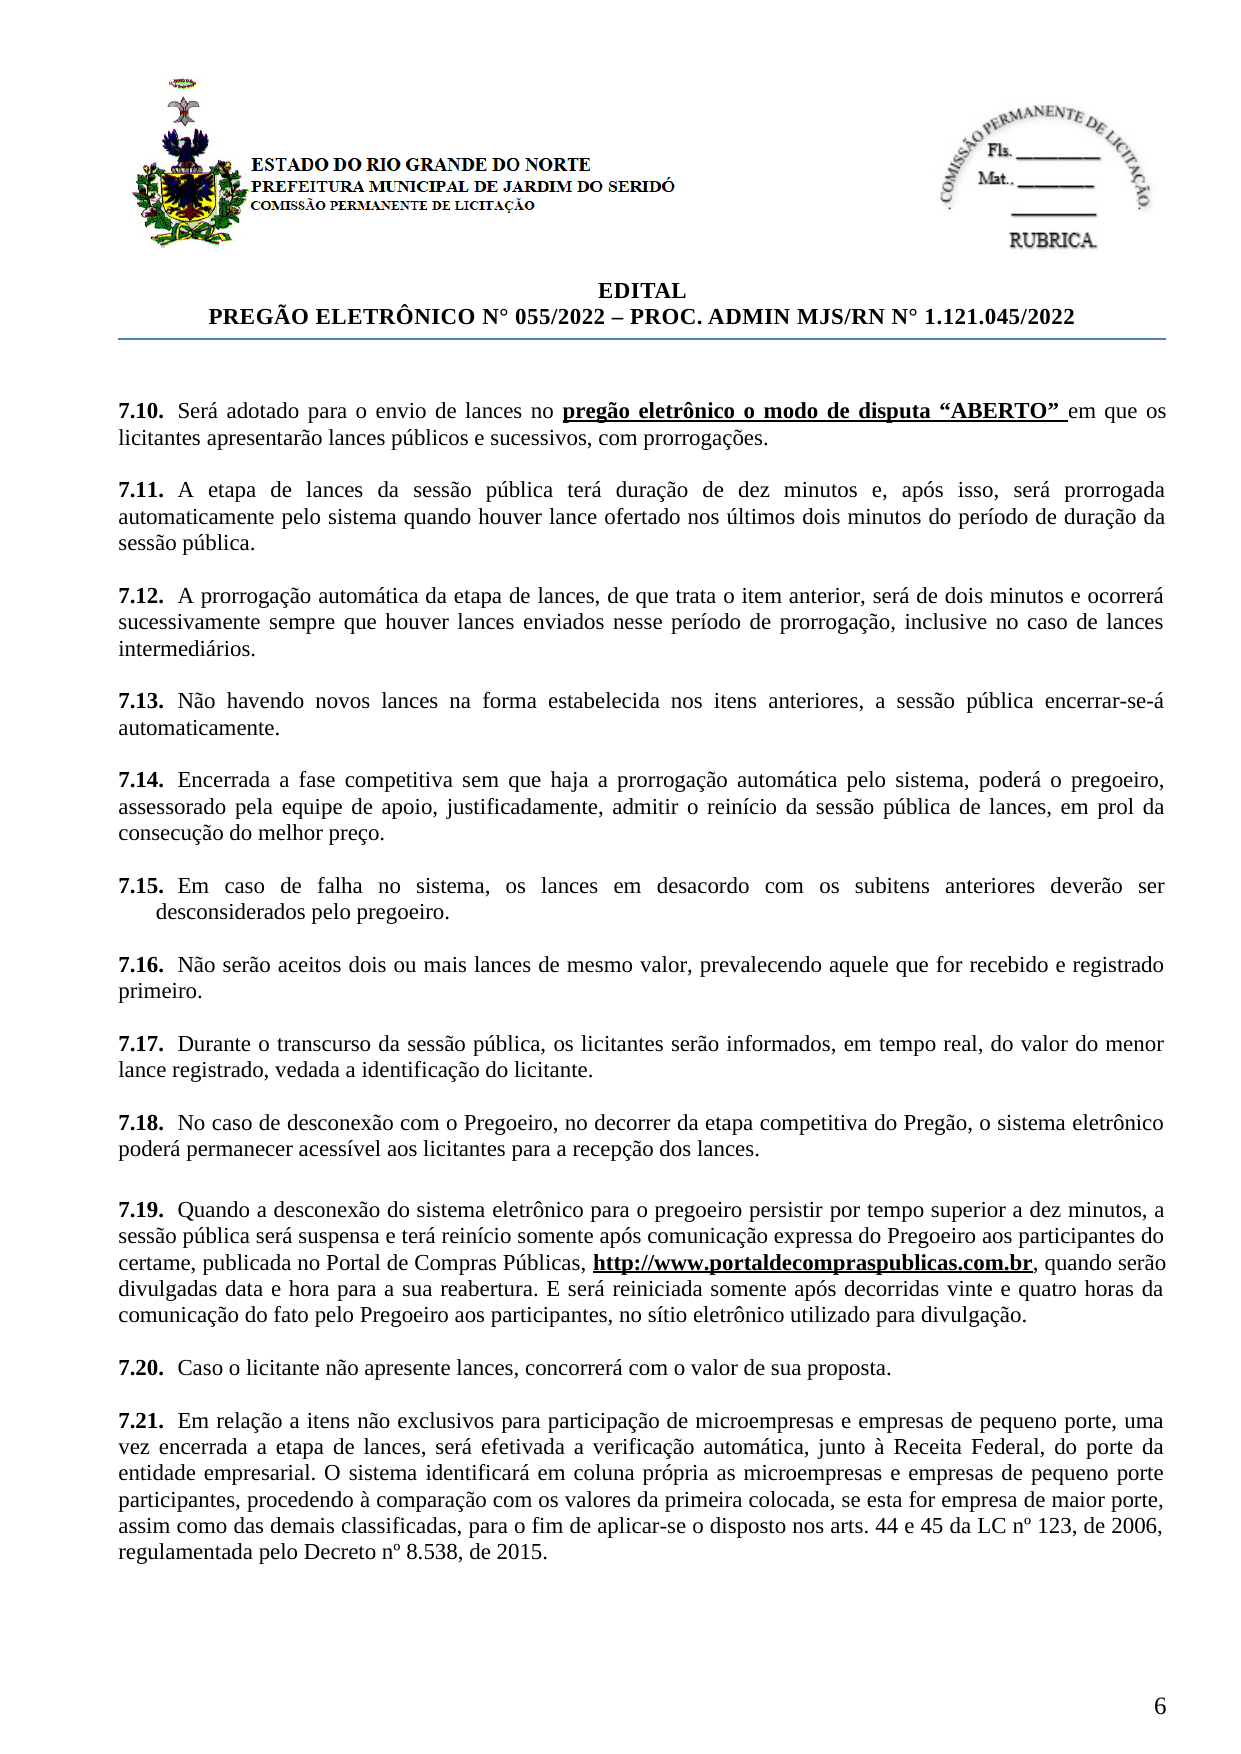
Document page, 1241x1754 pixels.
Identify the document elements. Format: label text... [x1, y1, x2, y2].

list Caso o licitante não apresente lances, concorrerá com o valor de sua proposta. [118, 1354, 1166, 1380]
list Não havendo novos lances na forma estabelecida nos itens anteriores, a sessão pública encerrar-se-á automaticamente. [118, 687, 1166, 740]
list Durante o transcurso da sessão pública, os licitantes serão informados, em tempo real, do valor do menor lance registrado, vedada a identificação do licitante. [118, 1030, 1166, 1083]
list Em relação a itens não exclusivos para participação de microempresas e empresas de pequeno porte, uma vez encerrada a etapa de lances, será efetivada a verificação automática, junto à Receita Federal, do porte da entidade empresarial. O sistema identificará em coluna própria as microempresas e empresas de pequeno porte participantes, procedendo à comparação com os valores da primeira colocada, se esta for empresa de maior porte, assim como das demais classificadas, para o fim de aplicar-se o disposto nos arts. 44 e 45 da LC nº 123, de 2006, regulamentada pelo Decreto nº 8.538, de 2015. [118, 1407, 1166, 1565]
list Encerrada a fase competitiva sem que haja a prorrogação automática pelo sistema, poderá o pregoeiro, assessorado pela equipe de apoio, justificadamente, admitir o reinício da sessão pública de lances, em prol da consecução do melhor preço. [118, 766, 1166, 846]
list Não serão aceitos dois ou mais lances de mesmo valor, prevalecendo aquele que for recebido e registrado primeiro. [118, 951, 1166, 1004]
picture [127, 73, 744, 251]
list Será adotado para o envio de lances no pregão eletrônico o modo de disputa “ABERTO” em que os licitantes apresentarão lances públicos e sucessivos, com prorrogações. [118, 397, 1166, 450]
list No caso de desconexão com o Pregoeiro, no decorrer da etapa competitiva do Pregão, o sistema eletrônico poderá permanecer acessível aos licitantes para a recepção dos lances. [118, 1109, 1166, 1162]
list A etapa de lances da sessão pública terá duração de dez minutos e, após isso, será prorrogada automaticamente pelo sistema quando houver lance ofertado nos últimos dois minutos do período de duração da sessão pública. [118, 477, 1166, 556]
list Quando a desconexão do sistema eletrônico para o pregoeiro persistir por tempo superior a dez minutos, a sessão pública será suspensa e terá reinício somente após comunicação expressa do Pregoeiro aos participantes do certame, publicada no Portal de Compras Públicas, http://www.portaldecompraspublicas.com.br, quando serão divulgadas data e hora para a sua reabertura. E será reiniciada somente após decorridas vinte e quatro horas da comunicação do fato pelo Pregoeiro aos participantes, no sítio eletrônico utilizado para divulgação. [118, 1196, 1166, 1328]
picture [935, 65, 1167, 266]
list Em caso de falha no sistema, os lances em desacordo com os subitens anteriores deverão ser desconsiderados pelo pregoeiro. [118, 872, 1166, 924]
list A prorrogação automática da etapa de lances, de que trata o item anterior, será de dois minutos e ocorrerá sucessivamente sempre que houver lances enviados nesse período de prorrogação, inclusive no caso de lances intermediários. [118, 582, 1166, 661]
